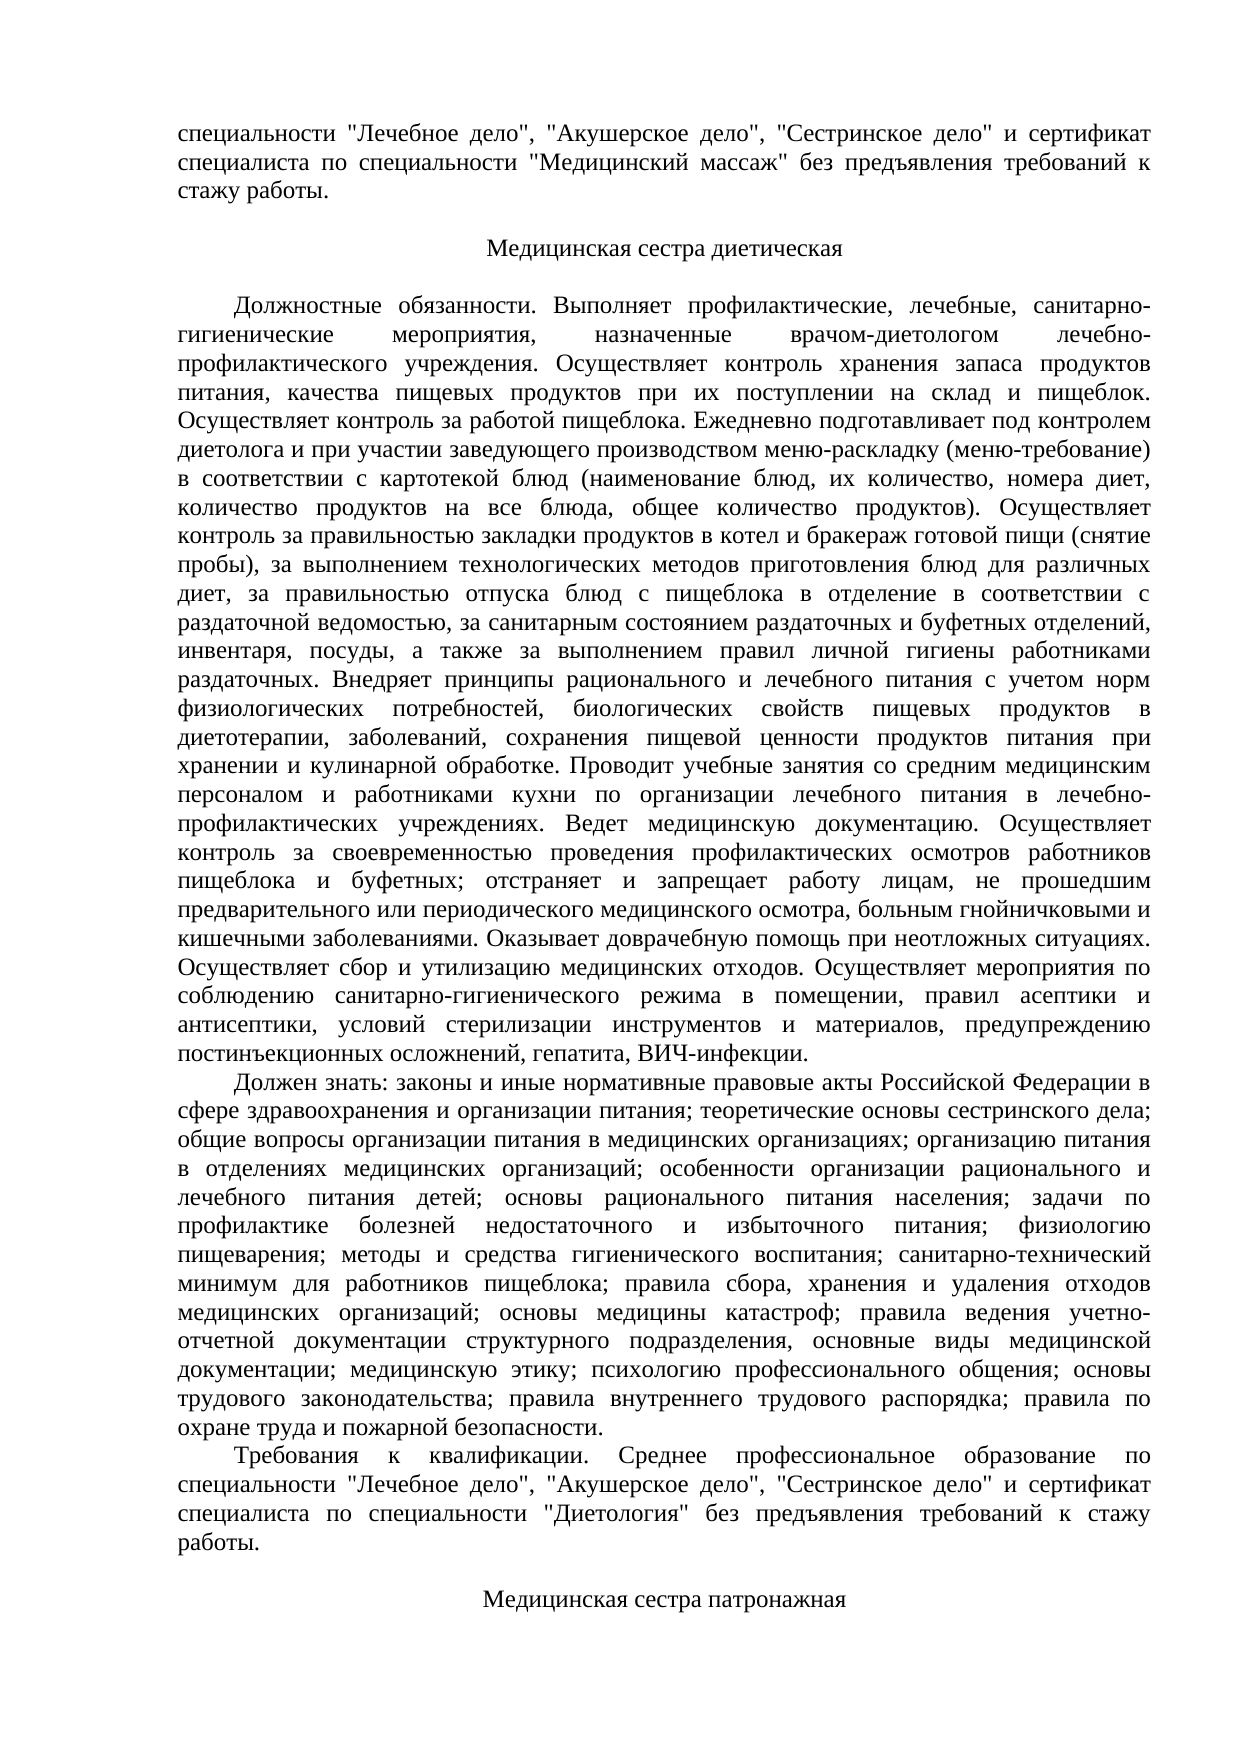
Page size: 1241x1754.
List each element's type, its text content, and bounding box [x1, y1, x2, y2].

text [177, 118, 1152, 204]
text Должностные обязанности. Выполняет профилактические, лечебные, санитарно-гигиенические мероприятия, назначенные врачом-диетологом лечебно-профилактического учреждения. Осуществляет контроль хранения запаса продуктов питания, качества пищевых продуктов при их поступлении на склад и пищеблок. Осуществляет контроль за работой пищеблока. Ежедневно подготавливает под контролем диетолога и при участии заведующего производством меню-раскладку (меню-требование) в соответствии с картотекой блюд (наименование блюд, их количество, номера диет, количество продуктов на все блюда, общее количество продуктов). Осуществляет контроль за правильностью закладки продуктов в котел и бракераж готовой пищи (снятие пробы), за выполнением технологических методов приготовления блюд для различных диет, за правильностью отпуска блюд с пищеблока в отделение в соответствии с раздаточной ведомостью, за санитарным состоянием раздаточных и буфетных отделений, инвентаря, посуды, а также за выполнением правил личной гигиены работниками раздаточных. Внедряет принципы рационального и лечебного питания с учетом норм физиологических потребностей, биологических свойств пищевых продуктов в диетотерапии, заболеваний, сохранения пищевой ценности продуктов питания при хранении и кулинарной обработке. Проводит учебные занятия со средним медицинским персоналом и работниками кухни по организации лечебного питания в лечебно-профилактических учреждениях. Ведет медицинскую документацию. Осуществляет контроль за своевременностью проведения профилактических осмотров работников пищеблока и буфетных; отстраняет и запрещает работу лицам, не прошедшим предварительного или периодического медицинского осмотра, больным гнойничковыми и кишечными заболеваниями. Оказывает доврачебную помощь при неотложных ситуациях. Осуществляет сбор и утилизацию медицинских отходов. Осуществляет мероприятия по соблюдению санитарно-гигиенического режима в помещении, правил асептики и антисептики, условий стерилизации инструментов и материалов, предупреждению постинъекционных осложнений, гепатита, ВИЧ-инфекции. [177, 291, 1152, 1067]
text Должен знать: законы и иные нормативные правовые акты Российской Федерации в сфере здравоохранения и организации питания; теоретические основы сестринского дела; общие вопросы организации питания в медицинских организациях; организацию питания в отделениях медицинских организаций; особенности организации рационального и лечебного питания детей; основы рационального питания населения; задачи по профилактике болезней недостаточного и избыточного питания; физиологию пищеварения; методы и средства гигиенического воспитания; санитарно-технический минимум для работников пищеблока; правила сбора, хранения и удаления отходов медицинских организаций; основы медицины катастроф; правила ведения учетно-отчетной документации структурного подразделения, основные виды медицинской документации; медицинскую этику; психологию профессионального общения; основы трудового законодательства; правила внутреннего трудового распорядка; правила по охране труда и пожарной безопасности. [177, 1067, 1152, 1441]
text Медицинская сестра патронажная [177, 1584, 1152, 1613]
text Требования к квалификации. Среднее профессиональное образование по специальности "Лечебное дело", "Акушерское дело", "Сестринское дело" и сертификат специалиста по специальности "Диетология" без предъявления требований к стажу работы. [177, 1441, 1152, 1556]
text Медицинская сестра диетическая [177, 233, 1152, 262]
